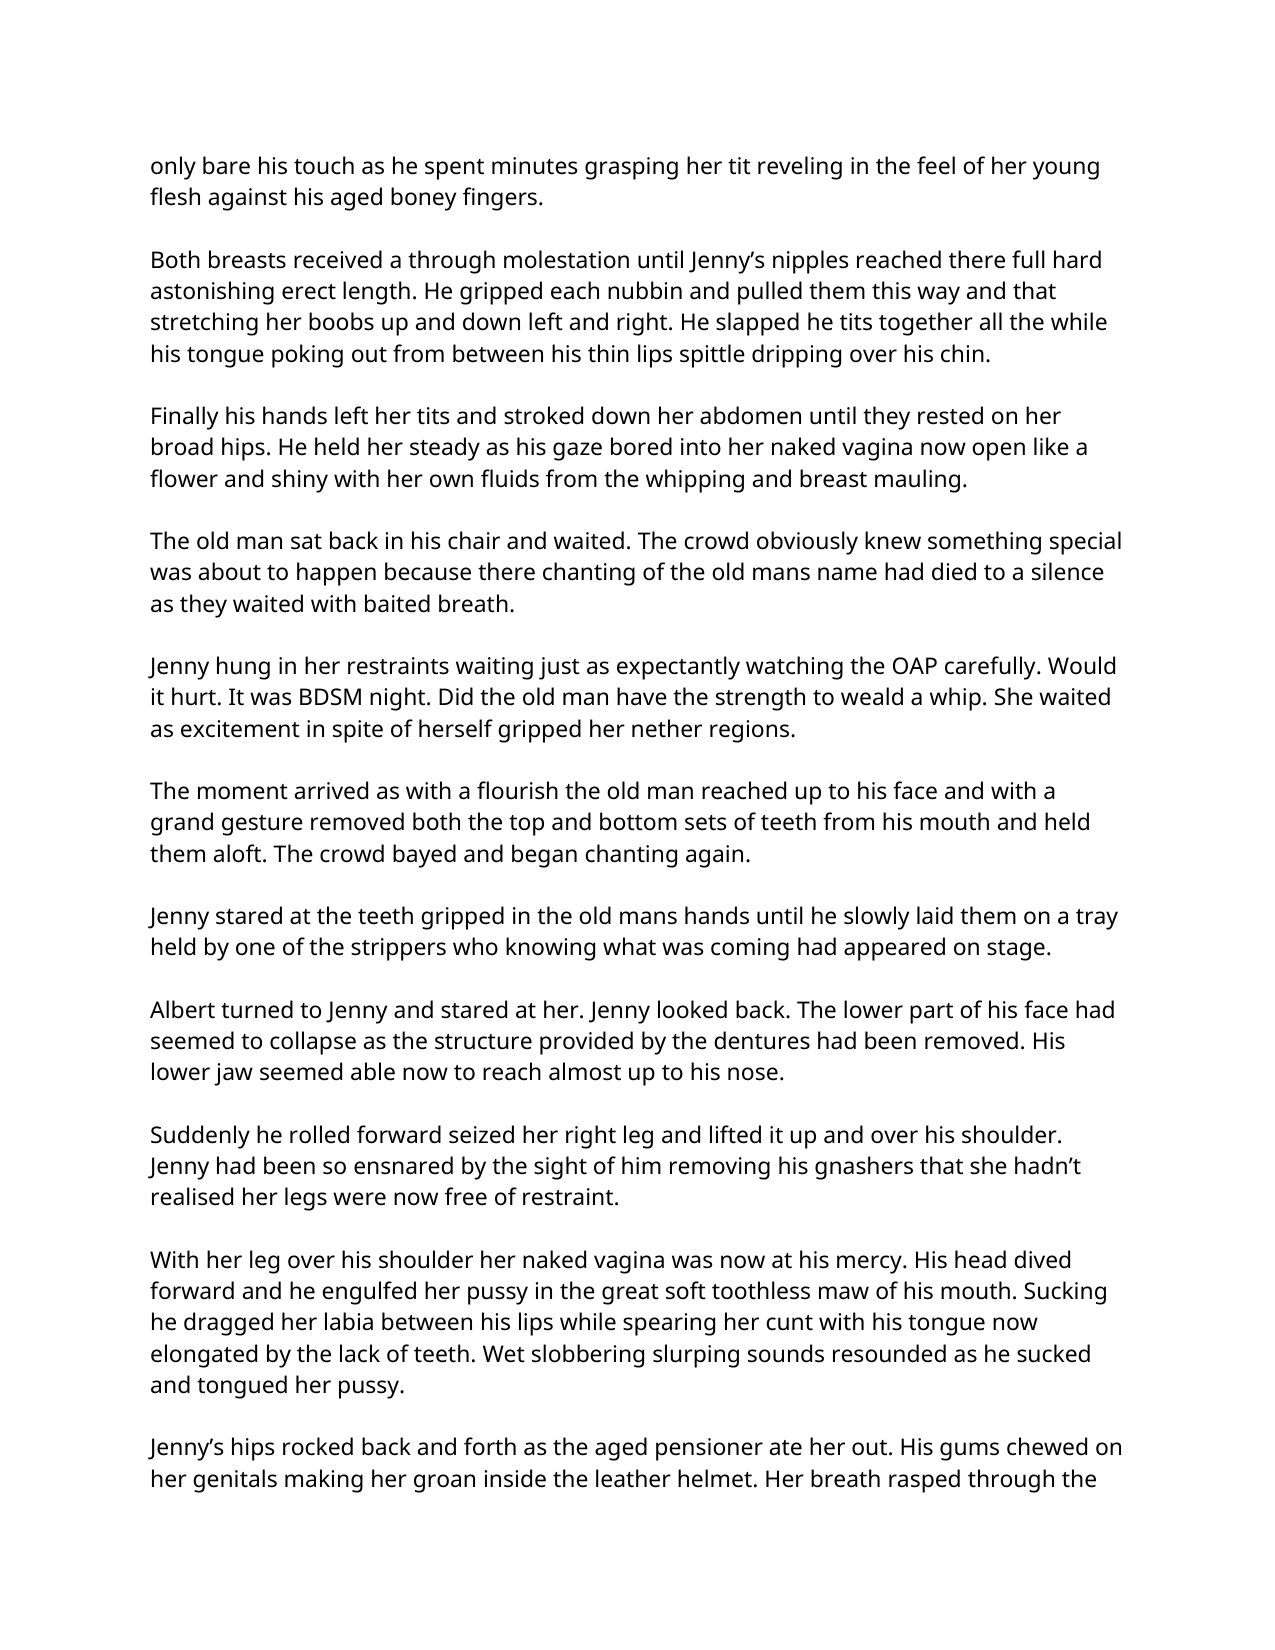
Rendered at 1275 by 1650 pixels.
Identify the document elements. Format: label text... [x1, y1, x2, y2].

text The old man sat back in his chair and waited. The crowd obviously knew something special was about to happen because there chanting of the old mans name had died to a silence as they waited with baited breath. [150, 525, 1125, 619]
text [150, 150, 1125, 212]
text Suddenly he rolled forward seized her right leg and lifted it up and over his shoulder. Jenny had been so ensnared by the sight of him removing his gnashers that she hadn’t realised her legs were now free of restraint. [150, 1119, 1125, 1212]
text Albert turned to Jenny and stared at her. Jenny looked back. The lower part of his face had seemed to collapse as the structure provided by the dentures had been removed. His lower jaw seemed able now to reach almost up to his nose. [150, 994, 1125, 1087]
text With her leg over his shoulder her naked vagina was now at his mercy. His head dived forward and he engulfed her pussy in the great soft toothless maw of his mouth. Sucking he dragged her labia between his lips while spearing her cunt with his tongue now elongated by the lack of teeth. Wet slobbering slurping sounds resounded as he sucked and tongued her pussy. [150, 1244, 1125, 1400]
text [150, 1431, 1125, 1494]
text The moment arrived as with a flourish the old man reached up to his face and with a grand gesture removed both the top and bottom sets of teeth from his mouth and held them aloft. The crowd bayed and began chanting again. [150, 775, 1125, 869]
text Jenny hung in her restraints waiting just as expectantly watching the OAP carefully. Would it hurt. It was BDSM night. Did the old man have the strength to weald a whip. She waited as excitement in spite of herself gripped her nether regions. [150, 650, 1125, 744]
text Jenny stared at the teeth gripped in the old mans hands until he slowly laid them on a tray held by one of the strippers who knowing what was coming had appeared on stage. [150, 900, 1125, 962]
text Both breasts received a through molestation until Jenny’s nipples reached there full hard astonishing erect length. He gripped each nubbin and pulled them this way and that stretching her boobs up and down left and right. He slapped he tits together all the while his tongue poking out from between his thin lips spittle dripping over his chin. [150, 244, 1125, 369]
text Finally his hands left her tits and stroked down her abdomen until they rested on her broad hips. He held her steady as his gaze bored into her naked vagina now open like a flower and shiny with her own fluids from the whipping and breast mauling. [150, 400, 1125, 494]
